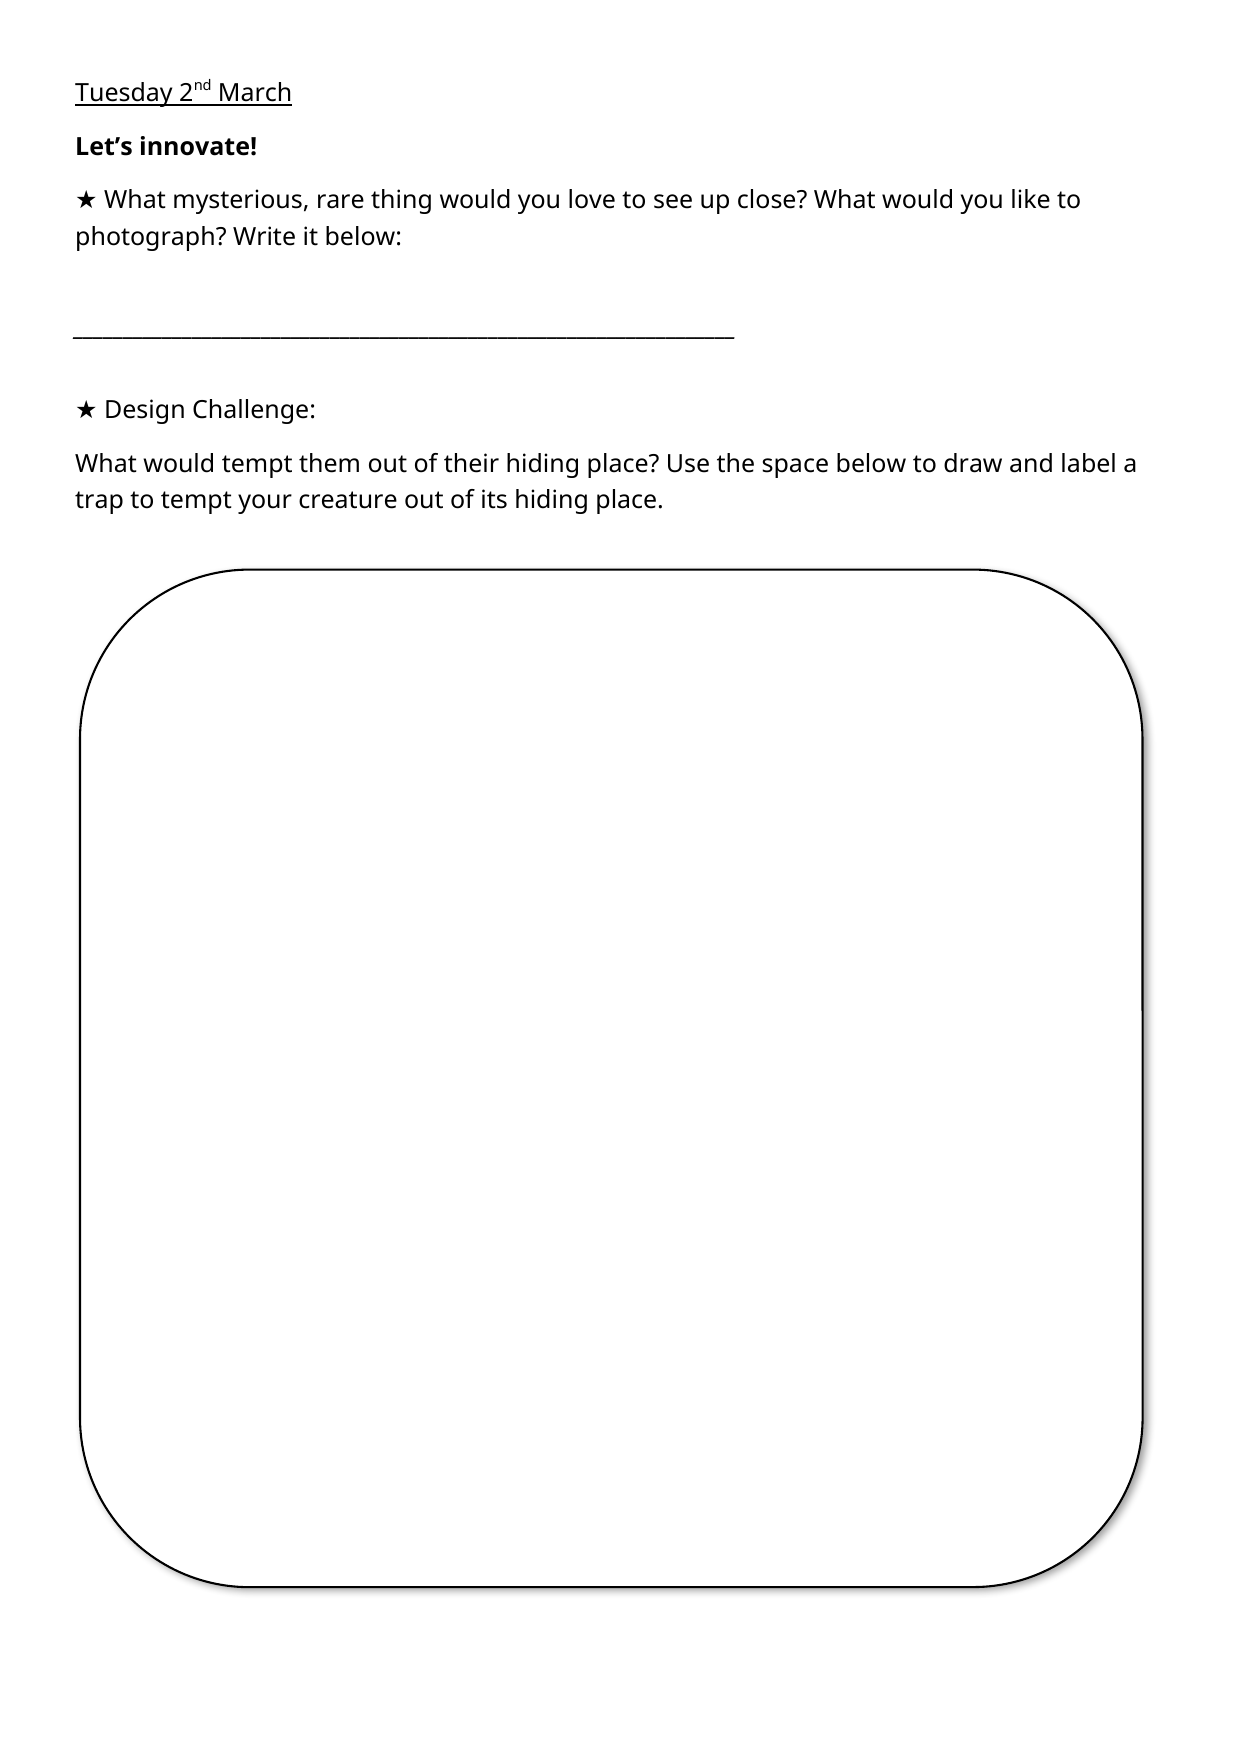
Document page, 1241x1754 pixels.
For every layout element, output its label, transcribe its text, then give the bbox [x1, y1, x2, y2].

text What would tempt them out of their hiding place? Use the space below to draw and label a trap to tempt your creature out of its hiding place. [75, 445, 1165, 516]
text ★ What mysterious, rare thing would you love to see up close? What would you like to photograph? Write it below: [75, 182, 1165, 253]
text ★ Design Challenge: [75, 392, 1165, 426]
text Let’s innovate! [75, 128, 1165, 162]
text Tuesday 2nd March [75, 75, 1165, 109]
text ___________________________________________________________________ [75, 272, 1165, 373]
